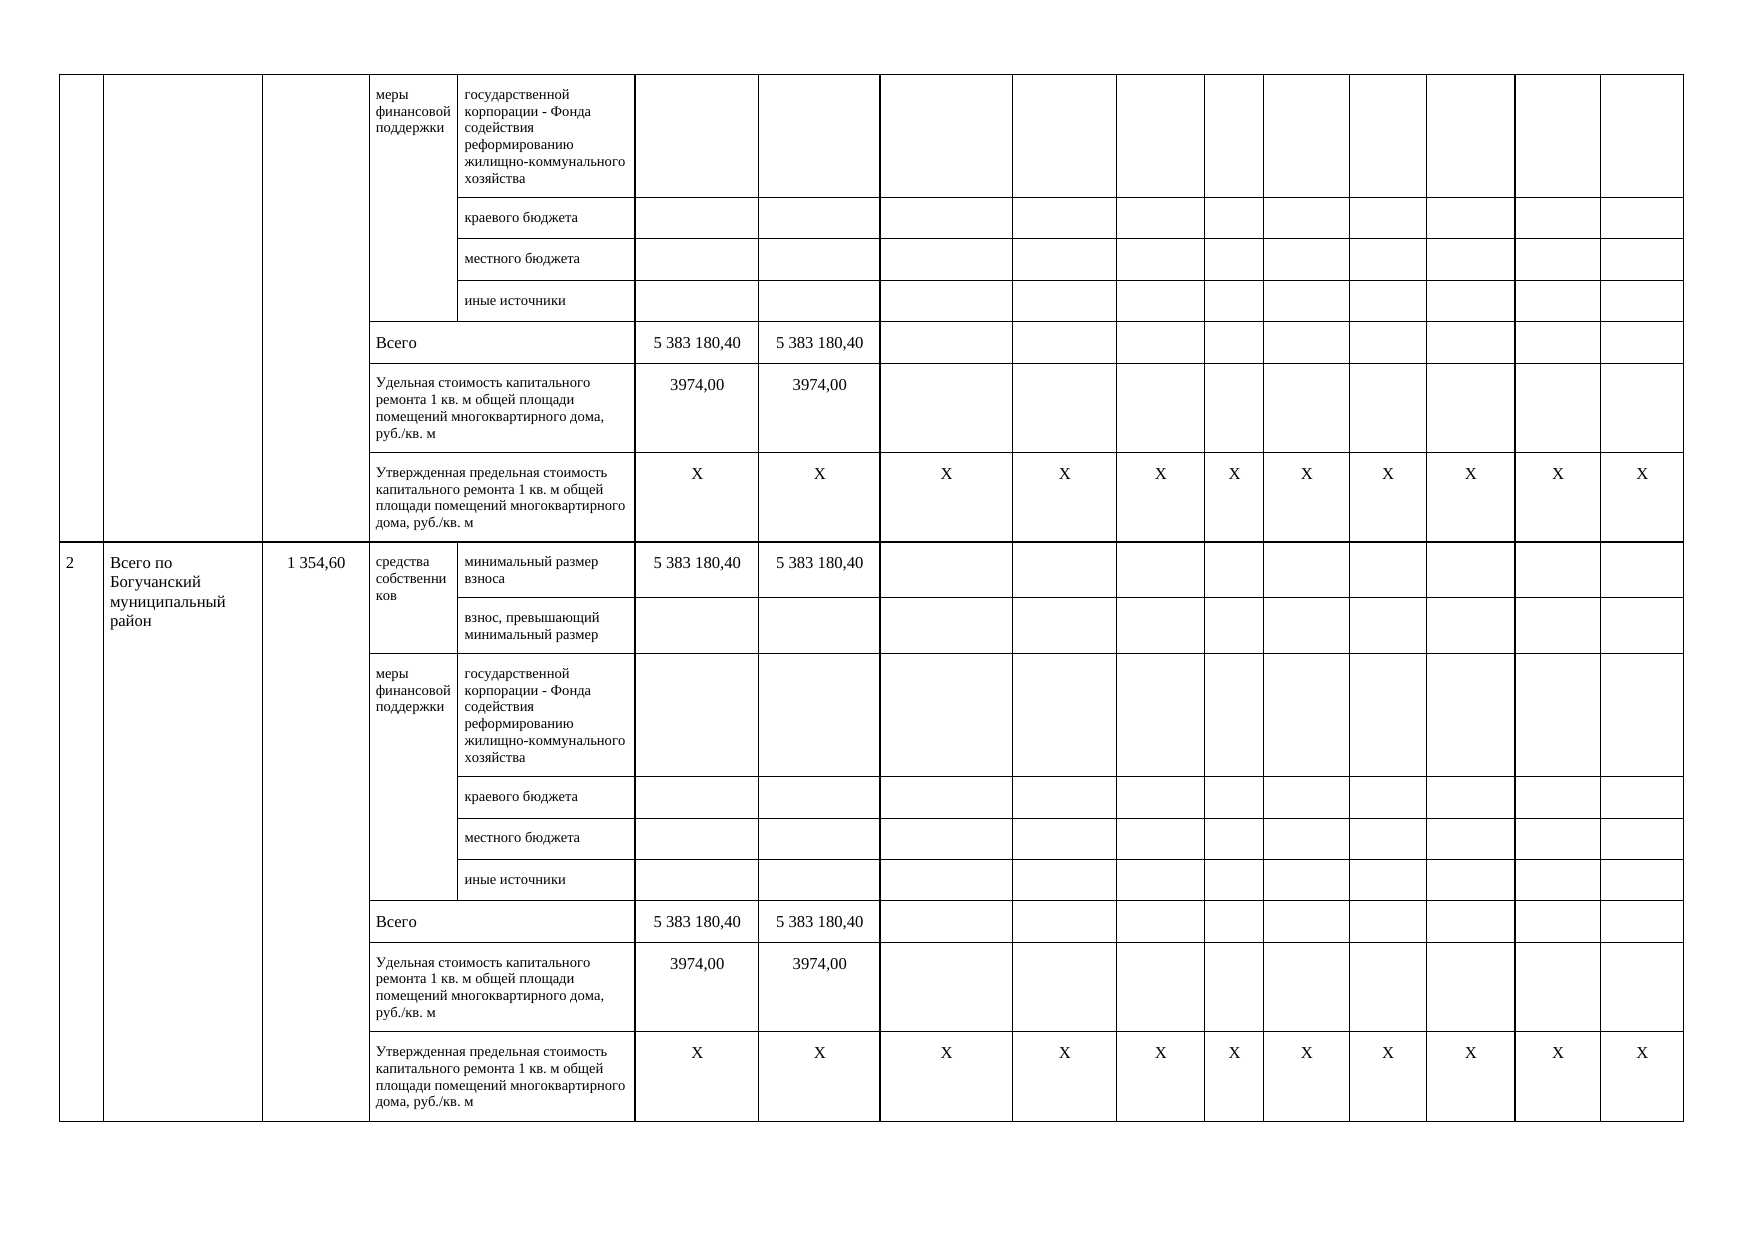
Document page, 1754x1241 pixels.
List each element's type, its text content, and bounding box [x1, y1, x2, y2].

table_cell [1117, 860, 1204, 900]
table_cell [1264, 75, 1349, 197]
table_cell [1264, 901, 1349, 942]
table_cell [1601, 654, 1683, 776]
table_cell [1427, 777, 1514, 817]
table_cell Всего [370, 901, 634, 942]
table_cell государственной корпорации - Фонда содействия реформированию жилищно-коммунального хозяйства [458, 75, 634, 197]
table_cell [1013, 777, 1116, 817]
table_cell меры финансовой поддержки [370, 654, 457, 900]
table_cell [881, 239, 1012, 280]
table_cell 2 [60, 543, 103, 1121]
table_cell [881, 654, 1012, 776]
table_cell [1117, 598, 1204, 653]
table_cell [1205, 819, 1263, 859]
table_cell X [1601, 453, 1683, 541]
table_cell [1205, 777, 1263, 817]
table_cell меры финансовой поддержки [370, 75, 457, 321]
table_cell [1205, 322, 1263, 363]
table_cell Всего по Богучанский муниципальный район [104, 543, 262, 1121]
table_cell [1205, 598, 1263, 653]
table_cell [1350, 860, 1426, 900]
table_cell [759, 198, 879, 238]
table_cell [1205, 654, 1263, 776]
table_cell [1516, 198, 1600, 238]
table_cell [1205, 901, 1263, 942]
table_cell [1601, 75, 1683, 197]
table_cell Утвержденная предельная стоимость капитального ремонта 1 кв. м общей площади помещений многоквартирного дома, руб./кв. м [370, 1032, 634, 1121]
table_cell [881, 598, 1012, 653]
table_cell [1205, 860, 1263, 900]
table_cell [1013, 598, 1116, 653]
table_cell X [759, 453, 879, 541]
table_cell [1427, 322, 1514, 363]
table_cell [1264, 364, 1349, 452]
table_cell 3974,00 [636, 364, 758, 452]
table_cell [1516, 281, 1600, 321]
table_cell [1601, 943, 1683, 1031]
table_cell X [1013, 1032, 1116, 1121]
table_cell [1427, 860, 1514, 900]
table_cell [1427, 364, 1514, 452]
table_cell [1264, 860, 1349, 900]
table_cell [1117, 819, 1204, 859]
table_cell 5 383 180,40 [759, 901, 879, 942]
table_cell [1516, 75, 1600, 197]
table_cell [1516, 819, 1600, 859]
table_cell X [881, 453, 1012, 541]
table_cell [1516, 364, 1600, 452]
table_cell [1013, 860, 1116, 900]
table_cell X [1205, 453, 1263, 541]
table_cell [1601, 819, 1683, 859]
table_cell [636, 239, 758, 280]
table_cell [1350, 901, 1426, 942]
table_cell [1601, 860, 1683, 900]
table_cell X [1117, 453, 1204, 541]
table_cell [1117, 281, 1204, 321]
table_cell X [1117, 1032, 1204, 1121]
table_cell [1264, 598, 1349, 653]
table_cell [1013, 322, 1116, 363]
table_cell [1013, 819, 1116, 859]
table_cell краевого бюджета [458, 777, 634, 817]
table_cell [1117, 654, 1204, 776]
table_cell [1601, 281, 1683, 321]
table_cell X [1427, 453, 1514, 541]
table_cell [1205, 364, 1263, 452]
table_cell [1516, 543, 1600, 597]
table_cell [1601, 901, 1683, 942]
table_cell [759, 654, 879, 776]
table_cell минимальный размер взноса [458, 543, 634, 597]
table_cell X [1205, 1032, 1263, 1121]
table_cell [1264, 943, 1349, 1031]
table_cell [1427, 543, 1514, 597]
table_cell [881, 75, 1012, 197]
table_cell [1205, 281, 1263, 321]
table_cell X [1350, 1032, 1426, 1121]
table_cell 3974,00 [759, 943, 879, 1031]
table_cell [881, 281, 1012, 321]
table_cell [881, 322, 1012, 363]
table_cell [1601, 777, 1683, 817]
table_cell X [1264, 1032, 1349, 1121]
table_cell X [1601, 1032, 1683, 1121]
table_cell [1516, 777, 1600, 817]
table_cell [636, 860, 758, 900]
table_cell [1264, 777, 1349, 817]
table_cell Утвержденная предельная стоимость капитального ремонта 1 кв. м общей площади помещений многоквартирного дома, руб./кв. м [370, 453, 634, 541]
table_cell [1117, 943, 1204, 1031]
table_cell [1601, 322, 1683, 363]
table_cell местного бюджета [458, 239, 634, 280]
table_cell [1350, 777, 1426, 817]
table_cell [1264, 819, 1349, 859]
table_cell [1427, 943, 1514, 1031]
table_cell краевого бюджета [458, 198, 634, 238]
table_cell [1427, 198, 1514, 238]
table_cell [1516, 598, 1600, 653]
table_cell [1427, 281, 1514, 321]
table_cell X [881, 1032, 1012, 1121]
table_cell X [636, 1032, 758, 1121]
table_cell [1350, 819, 1426, 859]
table_cell [1013, 198, 1116, 238]
table_cell X [1350, 453, 1426, 541]
table_cell [1516, 322, 1600, 363]
table_cell [1516, 860, 1600, 900]
table_cell [636, 75, 758, 197]
table_cell [1117, 322, 1204, 363]
table_cell [1205, 239, 1263, 280]
table_cell [636, 654, 758, 776]
table_cell [1350, 654, 1426, 776]
table_cell [1117, 543, 1204, 597]
table_cell [1117, 75, 1204, 197]
table_cell [1427, 239, 1514, 280]
table_cell [759, 75, 879, 197]
table_cell [636, 281, 758, 321]
table_cell [1264, 198, 1349, 238]
table_cell [1205, 943, 1263, 1031]
table_cell 5 383 180,40 [759, 322, 879, 363]
table_cell X [1013, 453, 1116, 541]
table_cell [881, 777, 1012, 817]
table_cell [759, 860, 879, 900]
table_cell [1516, 901, 1600, 942]
table_cell [1264, 239, 1349, 280]
table_cell [1013, 543, 1116, 597]
table_cell [1117, 239, 1204, 280]
table_cell [1013, 901, 1116, 942]
table_cell [1264, 322, 1349, 363]
table_cell [636, 598, 758, 653]
table_cell 1 354,60 [263, 543, 369, 1121]
table_cell X [1264, 453, 1349, 541]
table_cell [1601, 543, 1683, 597]
table_cell [881, 543, 1012, 597]
table_cell 5 383 180,40 [636, 322, 758, 363]
table_cell 5 383 180,40 [759, 543, 879, 597]
table_cell [1013, 239, 1116, 280]
table_cell [1427, 598, 1514, 653]
table_cell [1350, 198, 1426, 238]
table_cell [1013, 75, 1116, 197]
table_cell X [636, 453, 758, 541]
table_cell государственной корпорации - Фонда содействия реформированию жилищно-коммунального хозяйства [458, 654, 634, 776]
table_cell Всего [370, 322, 634, 363]
table_cell [759, 777, 879, 817]
table_cell X [1516, 1032, 1600, 1121]
table_cell [1427, 819, 1514, 859]
table_cell [881, 943, 1012, 1031]
table_cell [881, 860, 1012, 900]
table_cell [1264, 543, 1349, 597]
table_cell [1205, 198, 1263, 238]
table_cell средства собственников [370, 543, 457, 653]
table_cell [1117, 364, 1204, 452]
table_cell [1350, 322, 1426, 363]
table_cell [1013, 281, 1116, 321]
table_cell [881, 198, 1012, 238]
table_cell [881, 819, 1012, 859]
table_cell [759, 281, 879, 321]
table_cell [1601, 364, 1683, 452]
table_cell X [1427, 1032, 1514, 1121]
table_cell 3974,00 [636, 943, 758, 1031]
table_cell [1013, 654, 1116, 776]
table_cell Удельная стоимость капитального ремонта 1 кв. м общей площади помещений многоквартирного дома, руб./кв. м [370, 943, 634, 1031]
table_cell иные источники [458, 860, 634, 900]
table_cell X [1516, 453, 1600, 541]
table_cell [1350, 364, 1426, 452]
table_cell [1350, 239, 1426, 280]
table_cell [1516, 239, 1600, 280]
table_cell [759, 239, 879, 280]
table_cell [1350, 281, 1426, 321]
table_cell [881, 901, 1012, 942]
table_cell [759, 598, 879, 653]
table_cell [759, 819, 879, 859]
table_cell [636, 777, 758, 817]
table_cell [636, 819, 758, 859]
table_cell [1205, 543, 1263, 597]
table_cell [1205, 75, 1263, 197]
table_cell [1516, 943, 1600, 1031]
table_cell [1117, 198, 1204, 238]
table_cell [1117, 901, 1204, 942]
table_cell [881, 364, 1012, 452]
table_cell [1350, 943, 1426, 1031]
table_cell Удельная стоимость капитального ремонта 1 кв. м общей площади помещений многоквартирного дома, руб./кв. м [370, 364, 634, 452]
table_cell [1601, 198, 1683, 238]
table_cell [1516, 654, 1600, 776]
table_cell [636, 198, 758, 238]
table_cell [1013, 943, 1116, 1031]
table_cell [1601, 239, 1683, 280]
table_cell 3974,00 [759, 364, 879, 452]
table_cell [1117, 777, 1204, 817]
table_cell [1350, 598, 1426, 653]
table_cell [1427, 75, 1514, 197]
table_cell [1427, 901, 1514, 942]
table_cell иные источники [458, 281, 634, 321]
table_cell X [759, 1032, 879, 1121]
table_cell [1427, 654, 1514, 776]
table_cell взнос, превышающий минимальный размер [458, 598, 634, 653]
table_cell [1264, 281, 1349, 321]
table_cell местного бюджета [458, 819, 634, 859]
table_cell 5 383 180,40 [636, 543, 758, 597]
table_cell [1013, 364, 1116, 452]
table_cell [1264, 654, 1349, 776]
table_cell [1350, 75, 1426, 197]
table_cell [1601, 598, 1683, 653]
table_cell [1350, 543, 1426, 597]
table_cell 5 383 180,40 [636, 901, 758, 942]
